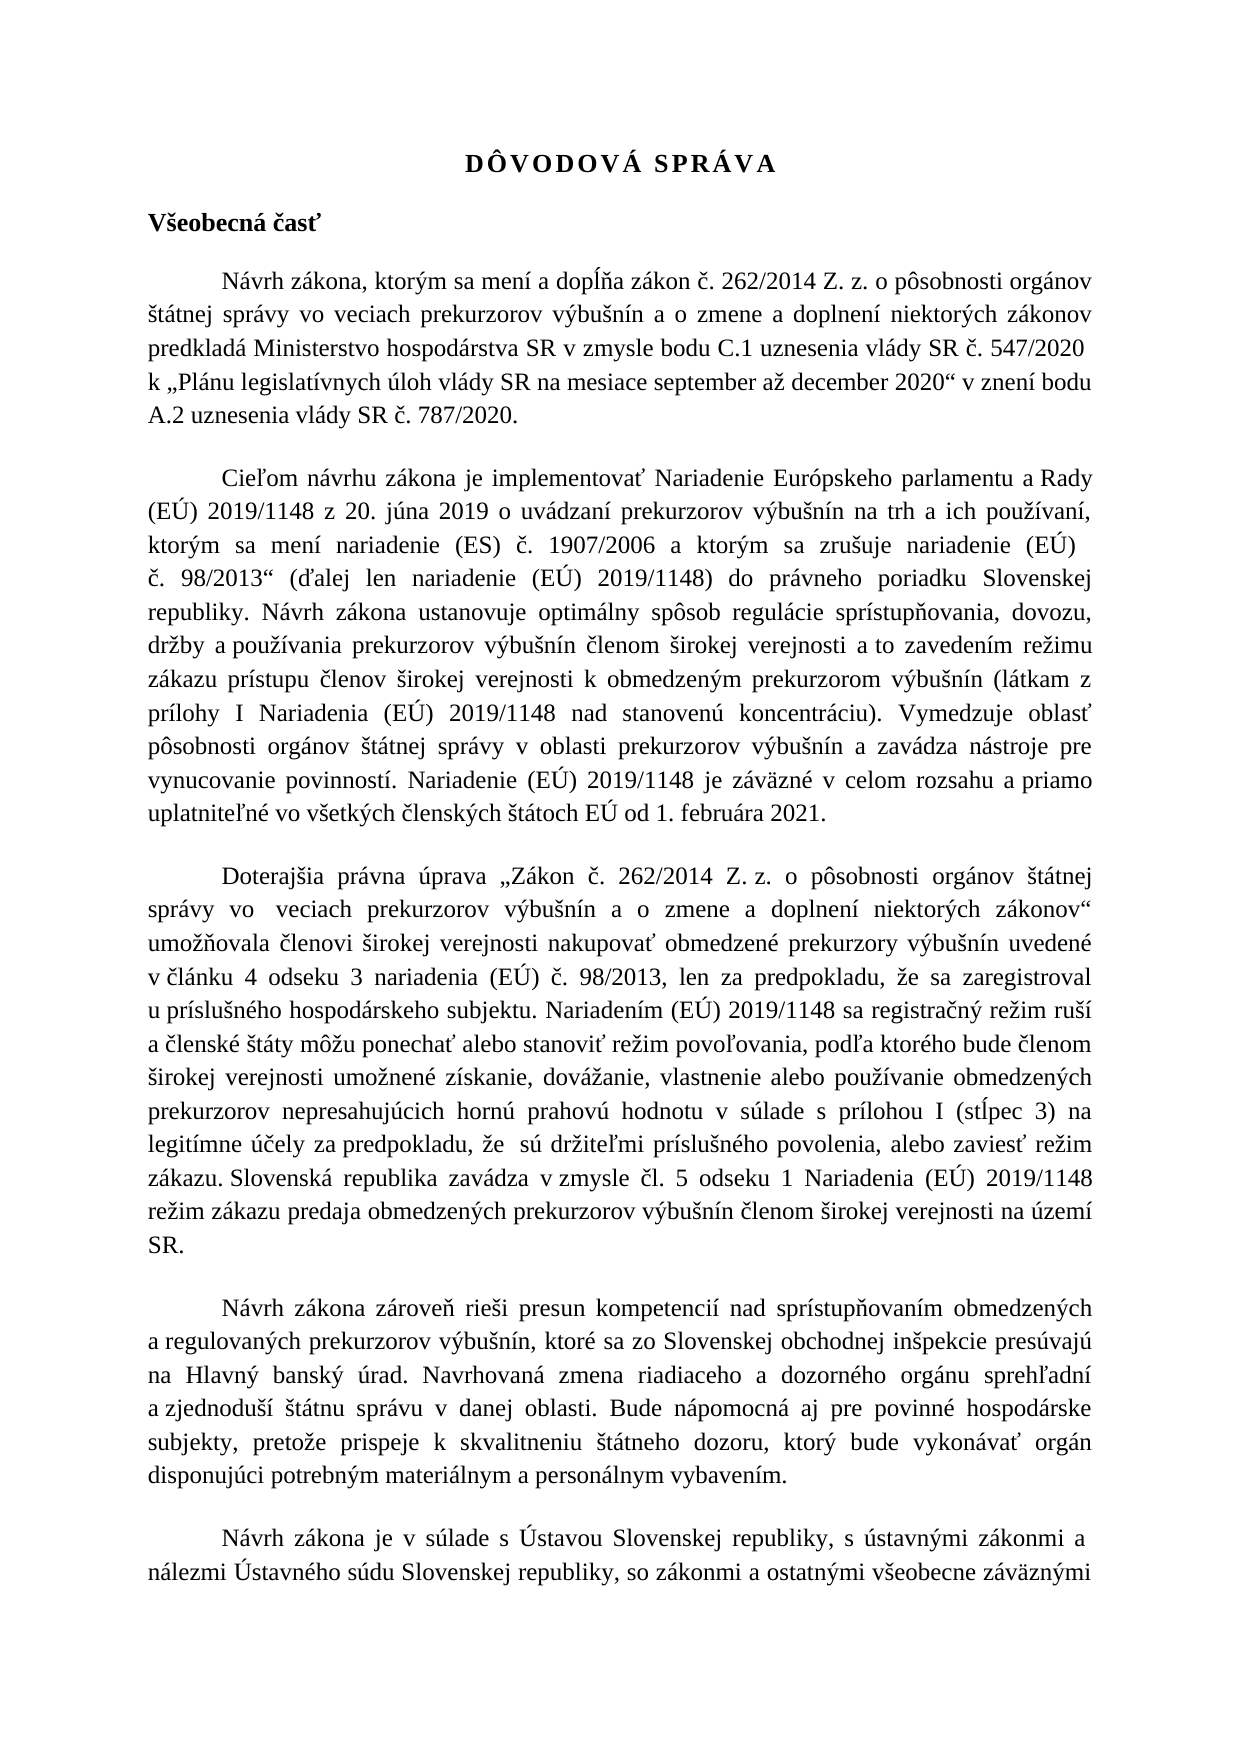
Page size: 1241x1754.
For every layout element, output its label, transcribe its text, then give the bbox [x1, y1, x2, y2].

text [148, 1523, 1093, 1585]
text Návrh zákona, ktorým sa mení a dopĺňa zákon č. 262/2014 Z. z. o pôsobnosti orgánov štátnej správy vo veciach prekurzorov výbušnín a o zmene a doplnení niektorých zákonov predkladá Ministerstvo hospodárstva SR v zmysle bodu C.1 uznesenia vlády SR č. 547/2020 k „Plánu legislatívnych úloh vlády SR na mesiace september až december 2020“ v znení bodu A.2 uznesenia vlády SR č. 787/2020. [148, 266, 1093, 429]
text Doterajšia právna úprava „Zákon č. 262/2014 Z. z. o pôsobnosti orgánov štátnej správy vo veciach prekurzorov výbušnín a o zmene a doplnení niektorých zákonov“ umožňovala členovi širokej verejnosti nakupovať obmedzené prekurzory výbušnín uvedené v článku 4 odseku 3 nariadenia (EÚ) č. 98/2013, len za predpokladu, že sa zaregistroval u príslušného hospodárskeho subjektu. Nariadením (EÚ) 2019/1148 sa registračný režim ruší a členské štáty môžu ponechať alebo stanoviť režim povoľovania, podľa ktorého bude členom širokej verejnosti umožnené získanie, dovážanie, vlastnenie alebo používanie obmedzených prekurzorov nepresahujúcich hornú prahovú hodnotu v súlade s prílohou I (stĺpec 3) na legitímne účely za predpokladu, že sú držiteľmi príslušného povolenia, alebo zaviesť režim zákazu. Slovenská republika zavádza v zmysle čl. 5 odseku 1 Nariadenia (EÚ) 2019/1148 režim zákazu predaja obmedzených prekurzorov výbušnín členom širokej verejnosti na území SR. [148, 861, 1093, 1259]
text Cieľom návrhu zákona je implementovať Nariadenie Európskeho parlamentu a Rady (EÚ) 2019/1148 z 20. júna 2019 o uvádzaní prekurzorov výbušnín na trh a ich používaní, ktorým sa mení nariadenie (ES) č. 1907/2006 a ktorým sa zrušuje nariadenie (EÚ) č. 98/2013“ (ďalej len nariadenie (EÚ) 2019/1148) do právneho poriadku Slovenskej republiky. Návrh zákona ustanovuje optimálny spôsob regulácie sprístupňovania, dovozu, držby a používania prekurzorov výbušnín členom širokej verejnosti a to zavedením režimu zákazu prístupu členov širokej verejnosti k obmedzeným prekurzorom výbušnín (látkam z prílohy I Nariadenia (EÚ) 2019/1148 nad stanovenú koncentráciu). Vymedzuje oblasť pôsobnosti orgánov štátnej správy v oblasti prekurzorov výbušnín a zavádza nástroje pre vynucovanie povinností. Nariadenie (EÚ) 2019/1148 je záväzné v celom rozsahu a priamo uplatniteľné vo všetkých členských štátoch EÚ od 1. februára 2021. [148, 463, 1093, 827]
text Všeobecná časť [148, 207, 1093, 237]
text Návrh zákona zároveň rieši presun kompetencií nad sprístupňovaním obmedzených a regulovaných prekurzorov výbušnín, ktoré sa zo Slovenskej obchodnej inšpekcie presúvajú na Hlavný banský úrad. Navrhovaná zmena riadiaceho a dozorného orgánu sprehľadní a zjednoduší štátnu správu v danej oblasti. Bude nápomocná aj pre povinné hospodárske subjekty, pretože prispeje k skvalitneniu štátneho dozoru, ktorý bude vykonávať orgán disponujúci potrebným materiálnym a personálnym vybavením. [148, 1293, 1093, 1489]
text Dôvodová správa [148, 148, 1093, 178]
